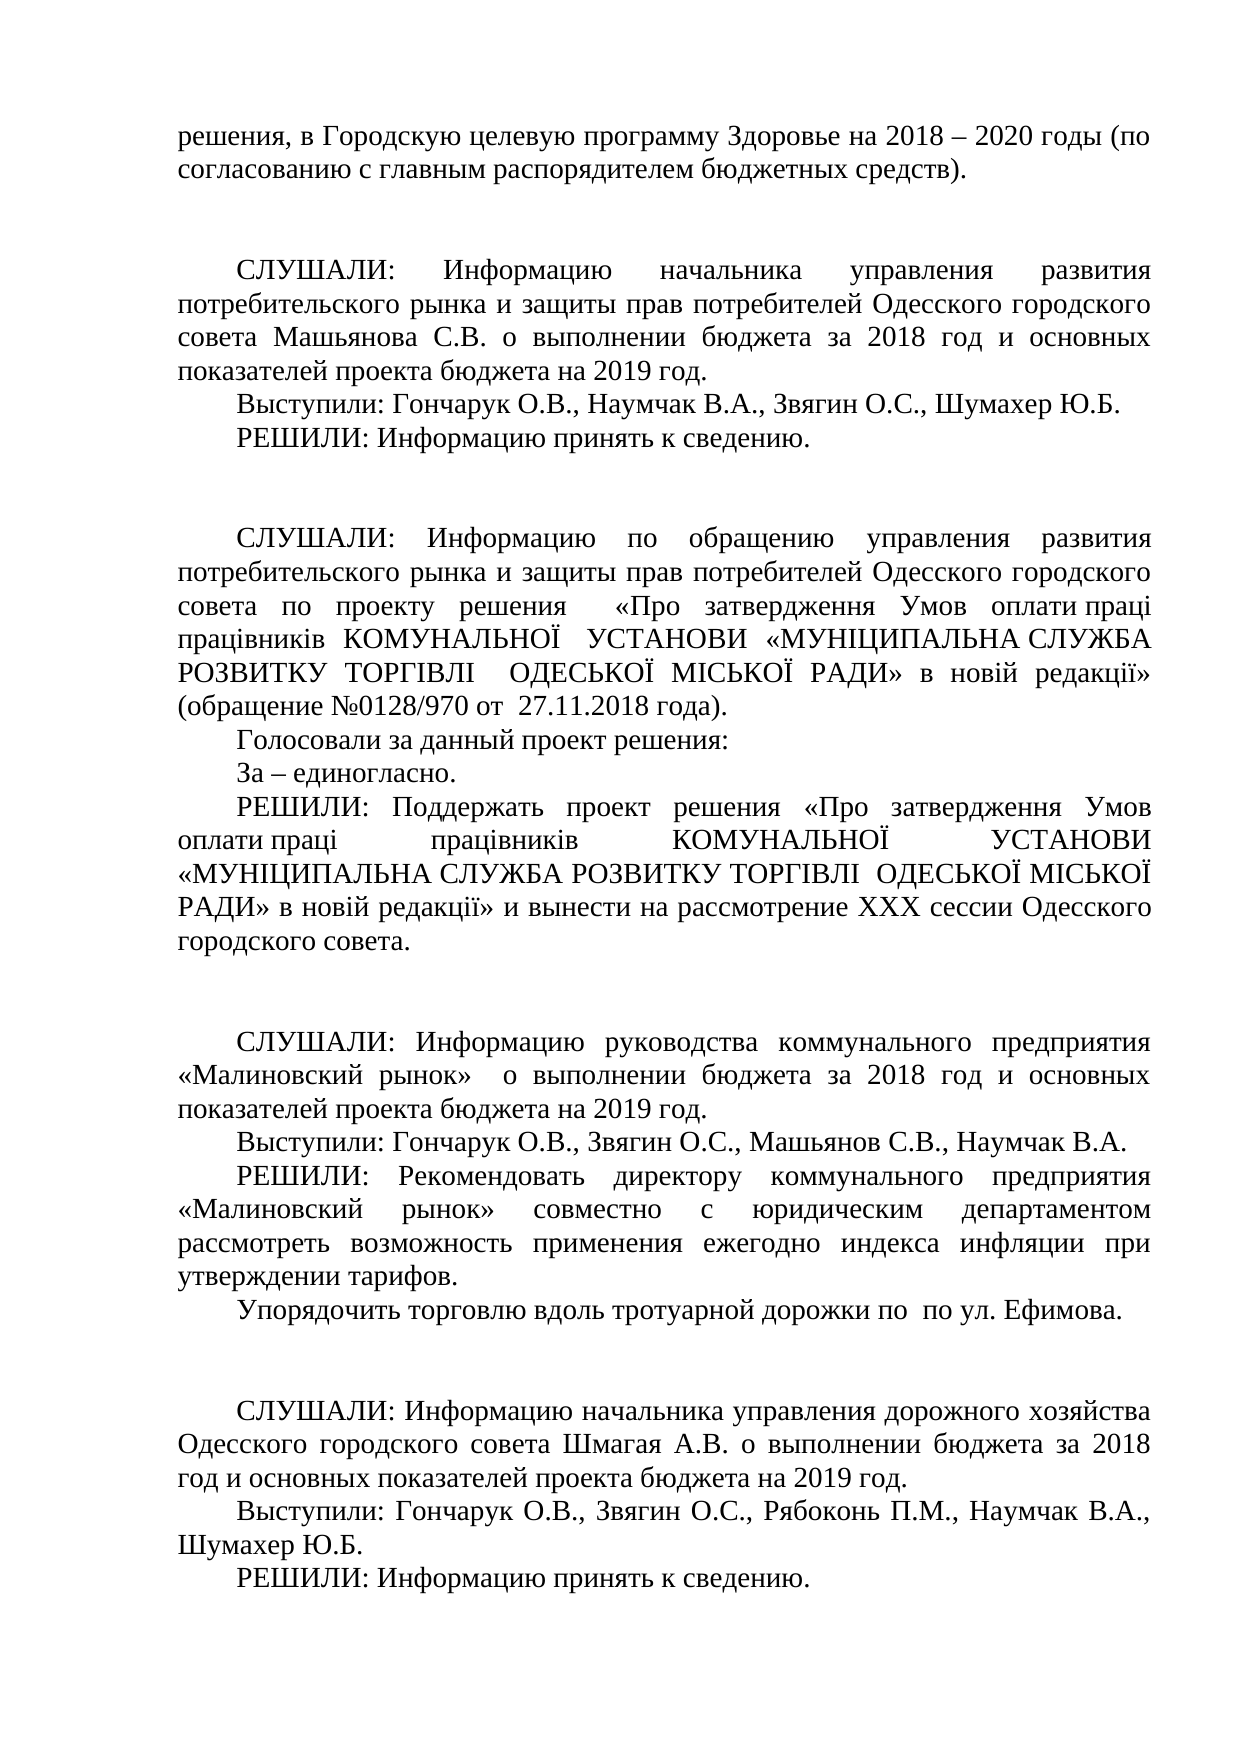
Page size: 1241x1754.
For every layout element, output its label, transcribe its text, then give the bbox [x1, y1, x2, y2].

text СЛУШАЛИ: Информацию начальника управления развития потребительского рынка и защиты прав потребителей Одесского городского совета Машьянова С.В. о выполнении бюджета за 2018 год и основных показателей проекта бюджета на 2019 год. [177, 252, 1152, 386]
text Выступили: Гончарук О.В., Звягин О.С., Машьянов С.В., Наумчак В.А. [177, 1124, 1152, 1158]
text Выступили: Гончарук О.В., Звягин О.С., Рябоконь П.М., Наумчак В.А., Шумахер Ю.Б. [177, 1493, 1152, 1560]
text За – единогласно. [177, 755, 1152, 789]
text Голосовали за данный проект решения: [177, 722, 1152, 755]
text СЛУШАЛИ: Информацию начальника управления дорожного хозяйства Одесского городского совета Шмагая А.В. о выполнении бюджета за 2018 год и основных показателей проекта бюджета на 2019 год. [177, 1393, 1152, 1493]
text Выступили: Гончарук О.В., Наумчак В.А., Звягин О.С., Шумахер Ю.Б. [177, 386, 1152, 420]
text РЕШИЛИ: Поддержать проект решения «Про затвердження Умов оплати праці працівників КОМУНАЛЬНОЇ УСТАНОВИ «МУНІЦИПАЛЬНА СЛУЖБА РОЗВИТКУ ТОРГІВЛІ ОДЕСЬКОЇ МІСЬКОЇ РАДИ» в новій редакції» и вынести на рассмотрение XXX сессии Одесского городского совета. [177, 789, 1152, 957]
text СЛУШАЛИ: Информацию руководства коммунального предприятия «Малиновский рынок» о выполнении бюджета за 2018 год и основных показателей проекта бюджета на 2019 год. [177, 1024, 1152, 1124]
text РЕШИЛИ: Рекомендовать директору коммунального предприятия «Малиновский рынок» совместно с юридическим департаментом рассмотреть возможность применения ежегодно индекса инфляции при утверждении тарифов. [177, 1158, 1152, 1292]
text СЛУШАЛИ: Информацию по обращению управления развития потребительского рынка и защиты прав потребителей Одесского городского совета по проекту решения «Про затвердження Умов оплати праці працівників КОМУНАЛЬНОЇ УСТАНОВИ «МУНІЦИПАЛЬНА СЛУЖБА РОЗВИТКУ ТОРГІВЛІ ОДЕСЬКОЇ МІСЬКОЇ РАДИ» в новій редакції» (обращение №0128/970 от 27.11.2018 года). [177, 521, 1152, 722]
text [177, 118, 1152, 185]
text РЕШИЛИ: Информацию принять к сведению. [177, 420, 1152, 453]
text Упорядочить торговлю вдоль тротуарной дорожки по по ул. Ефимова. [177, 1292, 1152, 1326]
text РЕШИЛИ: Информацию принять к сведению. [177, 1560, 1152, 1594]
